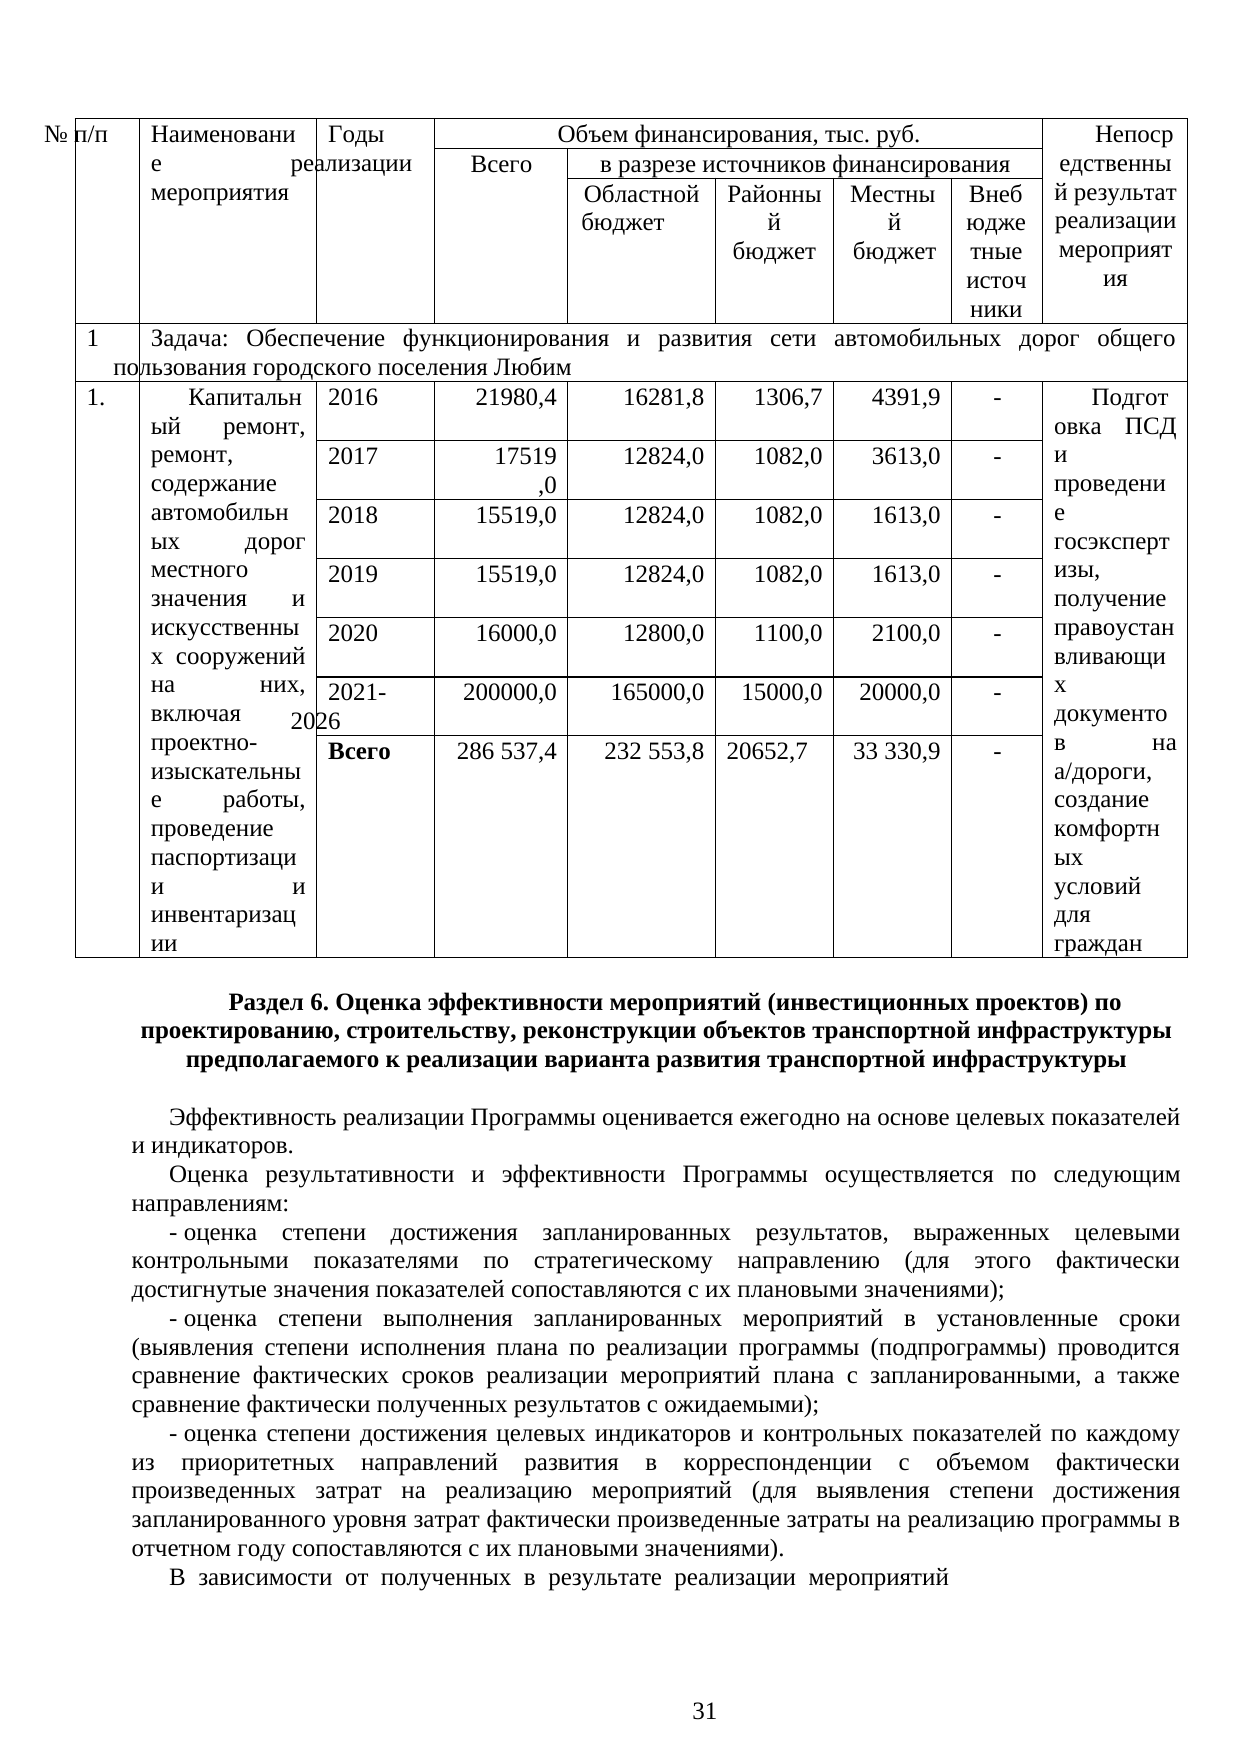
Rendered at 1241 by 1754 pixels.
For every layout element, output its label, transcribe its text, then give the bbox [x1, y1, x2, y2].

table_cell 1082,0 [716, 441, 833, 499]
table_header № п/п [76, 119, 139, 322]
table_cell 2019 [317, 559, 434, 617]
table_cell - [952, 441, 1042, 499]
table_cell Областной бюджет [568, 179, 715, 322]
text Оценка результативности и эффективности Программы осуществляется по следующим направлениям: [131, 1159, 1181, 1217]
table_cell 2020 [317, 618, 434, 676]
table_cell 15519,0 [435, 500, 567, 558]
table_cell - [952, 559, 1042, 617]
table_cell 20652,7 [716, 736, 833, 957]
text Раздел 6. Оценка эффективности мероприятий (инвестиционных проектов) по проектированию, строительству, реконструкции объектов транспортной инфраструктуры предполагаемого к реализации варианта развития транспортной инфраструктуры [131, 987, 1181, 1073]
text В зависимости от полученных в результате реализации мероприятий [131, 1562, 1181, 1591]
table_cell 12824,0 [568, 559, 715, 617]
table_cell 1306,7 [716, 382, 833, 440]
text - оценка степени достижения целевых индикаторов и контрольных показателей по каждому из приоритетных направлений развития в корреспонденции с объемом фактически произведенных затрат на реализацию мероприятий (для выявления степени достижения запланированного уровня затрат фактически произведенные затраты на реализацию программы в отчетном году сопоставляются с их плановыми значениями). [131, 1418, 1181, 1562]
table_cell 2018 [317, 500, 434, 558]
table_header Непосредственный результат реализации мероприятия [1043, 119, 1187, 322]
table_cell Внебюджетные источники [952, 179, 1042, 322]
table_cell 3613,0 [834, 441, 951, 499]
table_cell Местный бюджет [834, 179, 951, 322]
table_cell - [952, 678, 1042, 735]
table_cell 1613,0 [834, 559, 951, 617]
table_cell 4391,9 [834, 382, 951, 440]
table_cell 1. [76, 382, 139, 957]
table_cell 1 [76, 324, 139, 381]
table_cell 165000,0 [568, 678, 715, 735]
table_cell 2016 [317, 382, 434, 440]
table_cell 286 537,4 [435, 736, 567, 957]
table_cell 20000,0 [834, 678, 951, 735]
table_cell - [952, 500, 1042, 558]
table_cell Задача: Обеспечение функционирования и развития сети автомобильных дорог общего пользования городского поселения Любим [140, 324, 1187, 381]
table_cell 33 330,9 [834, 736, 951, 957]
table_cell - [952, 736, 1042, 957]
table_cell 16281,8 [568, 382, 715, 440]
text - оценка степени выполнения запланированных мероприятий в установленные сроки (выявления степени исполнения плана по реализации программы (подпрограммы) проводится сравнение фактических сроков реализации мероприятий плана с запланированными, а также сравнение фактически полученных результатов с ожидаемыми); [131, 1303, 1181, 1418]
table_cell 1613,0 [834, 500, 951, 558]
table_cell Всего [435, 149, 567, 322]
table_cell - [952, 618, 1042, 676]
table_cell - [952, 382, 1042, 440]
text - оценка степени достижения запланированных результатов, выраженных целевыми контрольными показателями по стратегическому направлению (для этого фактически достигнутые значения показателей сопоставляются с их плановыми значениями); [131, 1217, 1181, 1303]
table_cell 200000,0 [435, 678, 567, 735]
table_cell 2017 [317, 441, 434, 499]
table_cell 12824,0 [568, 500, 715, 558]
table_cell в разрезе источников финансирования [568, 149, 1042, 178]
table_cell Подготовка ПСД и проведение госэкспертизы, получение правоустанвливающих документов на а/дороги, создание комфортных условий для граждан [1043, 382, 1187, 957]
table_cell 16000,0 [435, 618, 567, 676]
table_cell Капитальный ремонт, ремонт, содержание автомобильных дорог местного значения и искусственных сооружений на них, включая проектно-изыскательные работы, проведение паспортизации и инвентаризации [140, 382, 316, 957]
table_header Объем финансирования, тыс. руб. [435, 119, 1042, 148]
table_cell Районный бюджет [716, 179, 833, 322]
table_cell 17519,0 [435, 441, 567, 499]
table_cell 2100,0 [834, 618, 951, 676]
table_header Наименование мероприятия [140, 119, 316, 322]
table_cell 21980,4 [435, 382, 567, 440]
text Эффективность реализации Программы оценивается ежегодно на основе целевых показателей и индикаторов. [131, 1102, 1181, 1159]
table_cell 232 553,8 [568, 736, 715, 957]
table_cell 12800,0 [568, 618, 715, 676]
table_cell 2021-2026 [317, 678, 434, 735]
table_cell 12824,0 [568, 441, 715, 499]
table_cell 15000,0 [716, 678, 833, 735]
table_header Годы реализации [317, 119, 434, 322]
table_cell 15519,0 [435, 559, 567, 617]
table_cell Всего [317, 736, 434, 957]
table_cell 1082,0 [716, 500, 833, 558]
table_cell 1082,0 [716, 559, 833, 617]
table_cell 1100,0 [716, 618, 833, 676]
